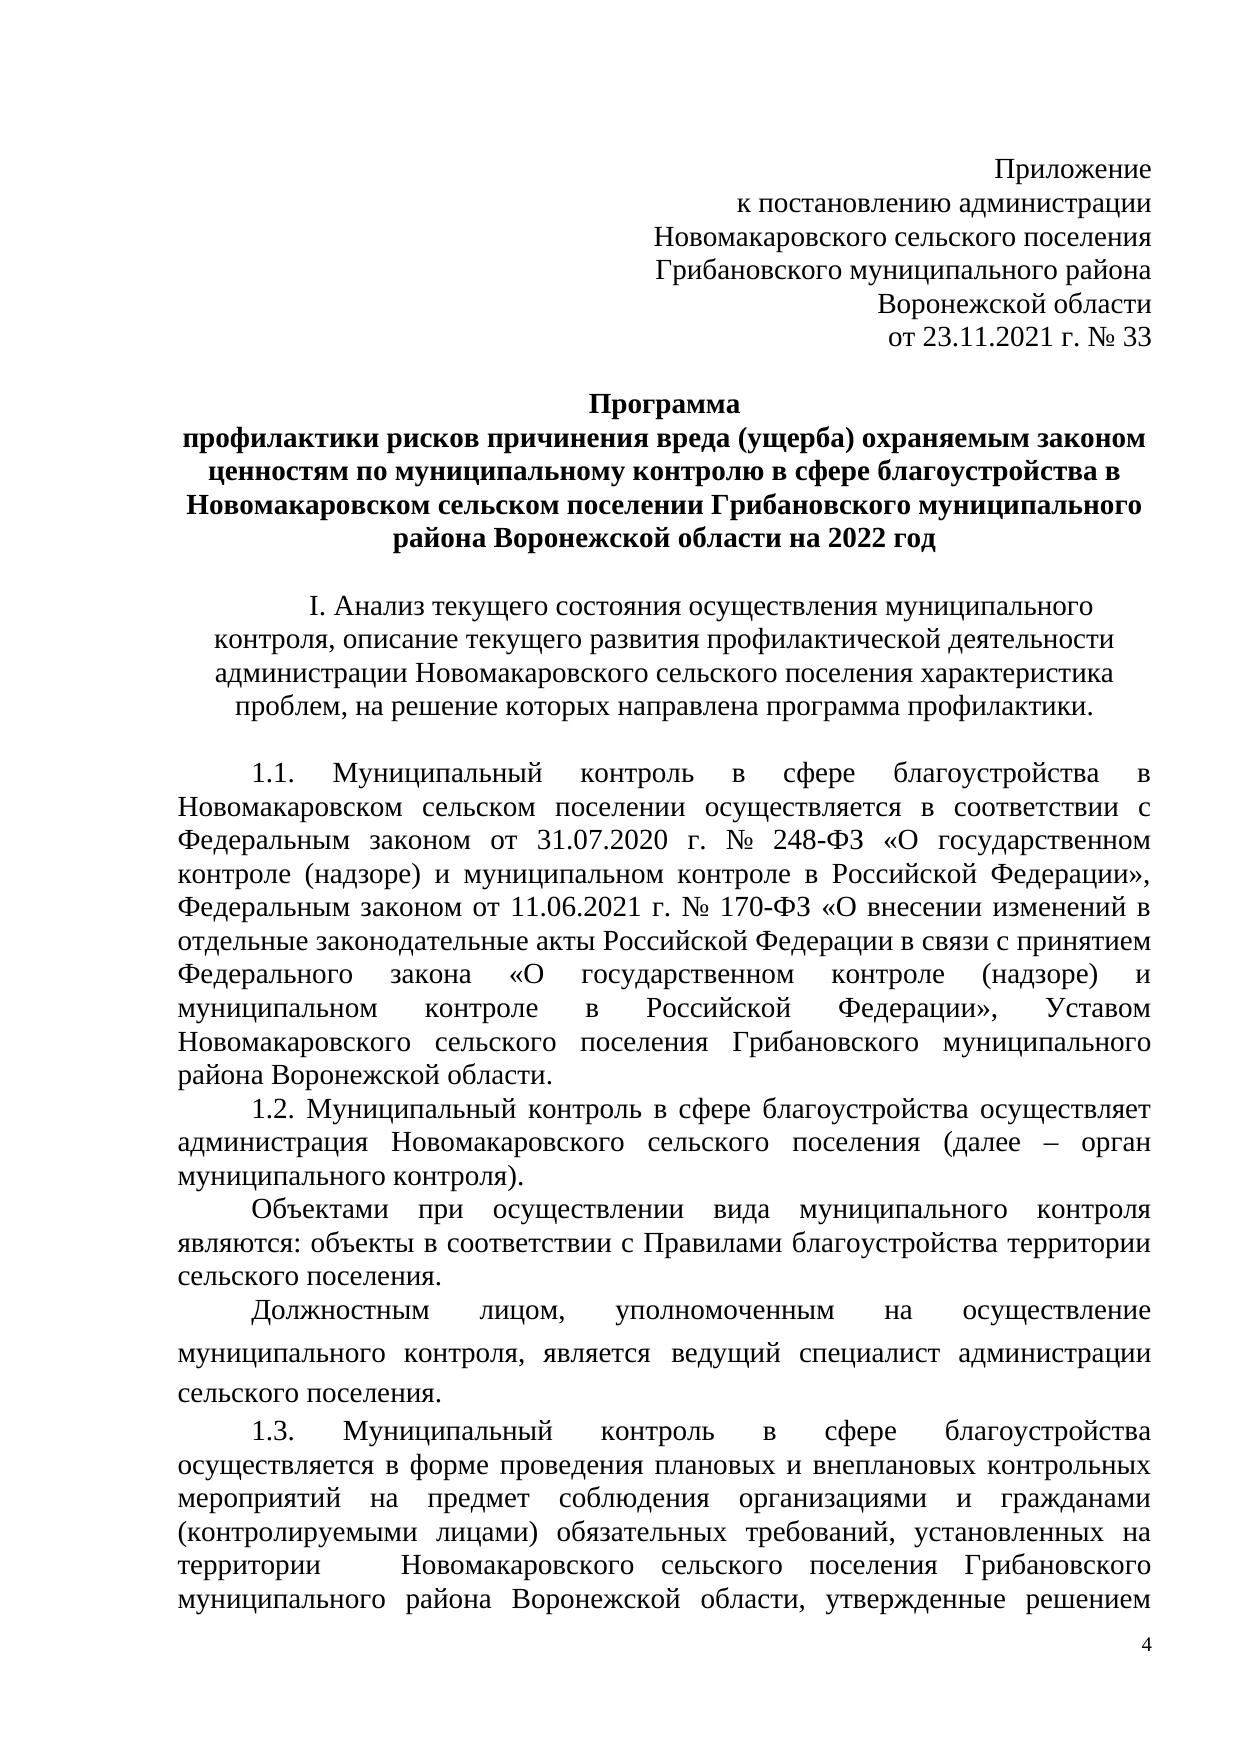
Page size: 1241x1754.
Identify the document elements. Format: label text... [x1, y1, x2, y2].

text I. Анализ текущего состояния осуществления муниципального контроля, описание текущего развития профилактической деятельности администрации Новомакаровского сельского поселения характеристика проблем, на решение которых направлена программа профилактики. [177, 588, 1152, 722]
text Объектами при осуществлении вида муниципального контроля являются: объекты в соответствии с Правилами благоустройства территории сельского поселения. [177, 1191, 1152, 1292]
text Должностным лицом, уполномоченным на осуществление муниципального контроля, является ведущий специалист администрации сельского поселения. [177, 1292, 1152, 1408]
text к постановлению администрации [177, 185, 1152, 219]
text Программа [177, 386, 1152, 420]
text 1.2. Муниципальный контроль в сфере благоустройства осуществляет администрация Новомакаровского сельского поселения (далее – орган муниципального контроля). [177, 1091, 1152, 1191]
text Воронежской области [177, 286, 1152, 319]
text Грибановского муниципального района [177, 252, 1152, 286]
text от 23.11.2021 г. № 33 [177, 319, 1152, 353]
text 1.1. Муниципальный контроль в сфере благоустройства в Новомакаровском сельском поселении осуществляется в соответствии с Федеральным законом от 31.07.2020 г. № 248-ФЗ «О государственном контроле (надзоре) и муниципальном контроле в Российской Федерации», Федеральным законом от 11.06.2021 г. № 170-ФЗ «О внесении изменений в отдельные законодательные акты Российской Федерации в связи с принятием Федерального закона «О государственном контроле (надзоре) и муниципальном контроле в Российской Федерации», Уставом Новомакаровского сельского поселения Грибановского муниципального района Воронежской области. [177, 755, 1152, 1091]
text Новомакаровского сельского поселения [177, 219, 1152, 252]
text Приложение [177, 152, 1152, 185]
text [177, 1413, 1152, 1614]
text профилактики рисков причинения вреда (ущерба) охраняемым законом ценностям по муниципальному контролю в сфере благоустройства в Новомакаровском сельском поселении Грибановского муниципального района Воронежской области на 2022 год [177, 420, 1152, 554]
